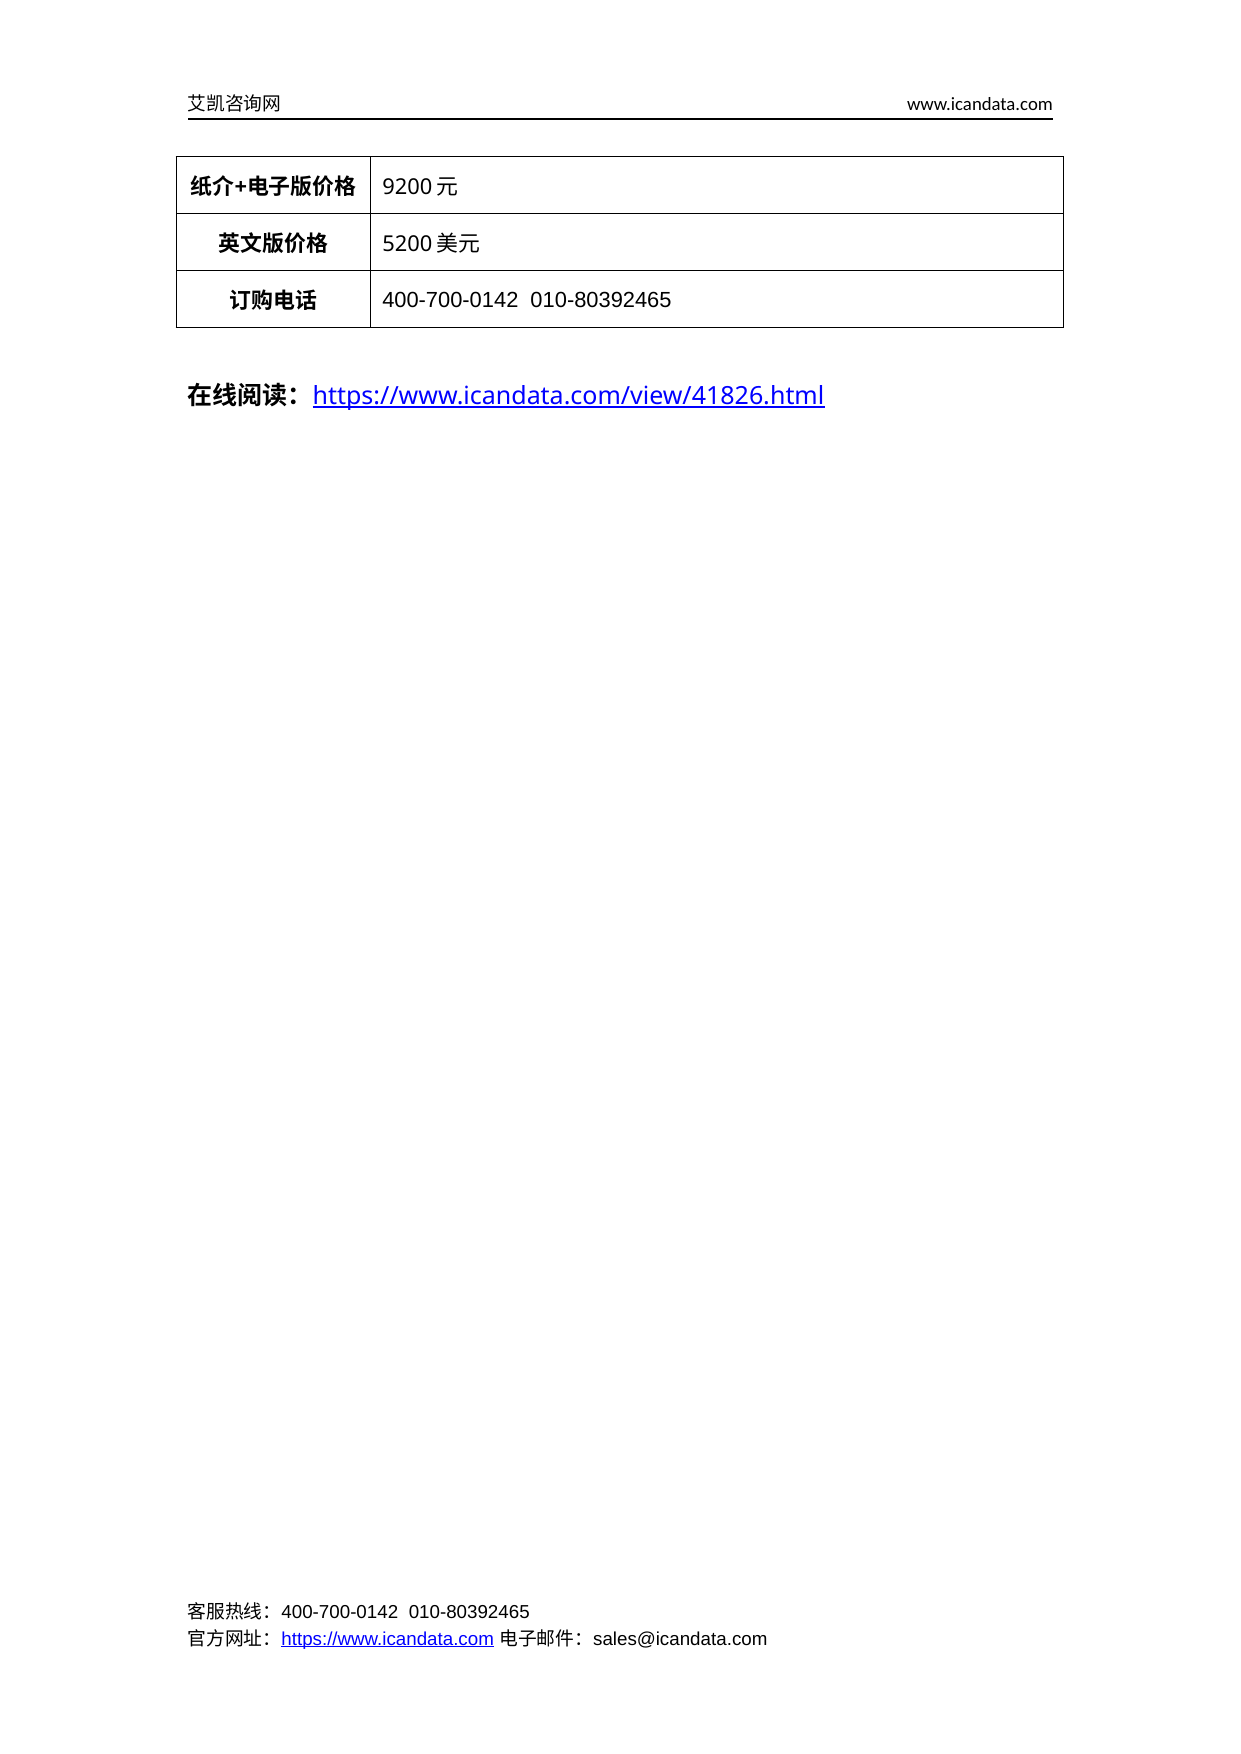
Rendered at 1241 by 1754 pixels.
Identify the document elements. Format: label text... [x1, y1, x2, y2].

table_cell 400-700-0142 010-80392465 [371, 271, 1063, 327]
table_cell 订购电话 [177, 271, 370, 327]
table_cell 5200美元 [371, 214, 1063, 270]
text 在线阅读：https://www.icandata.com/view/41826.html [187, 361, 1053, 426]
table_cell 9200元 [371, 157, 1063, 213]
table_cell 英文版价格 [177, 214, 370, 270]
table_cell 纸介+电子版价格 [177, 157, 370, 213]
